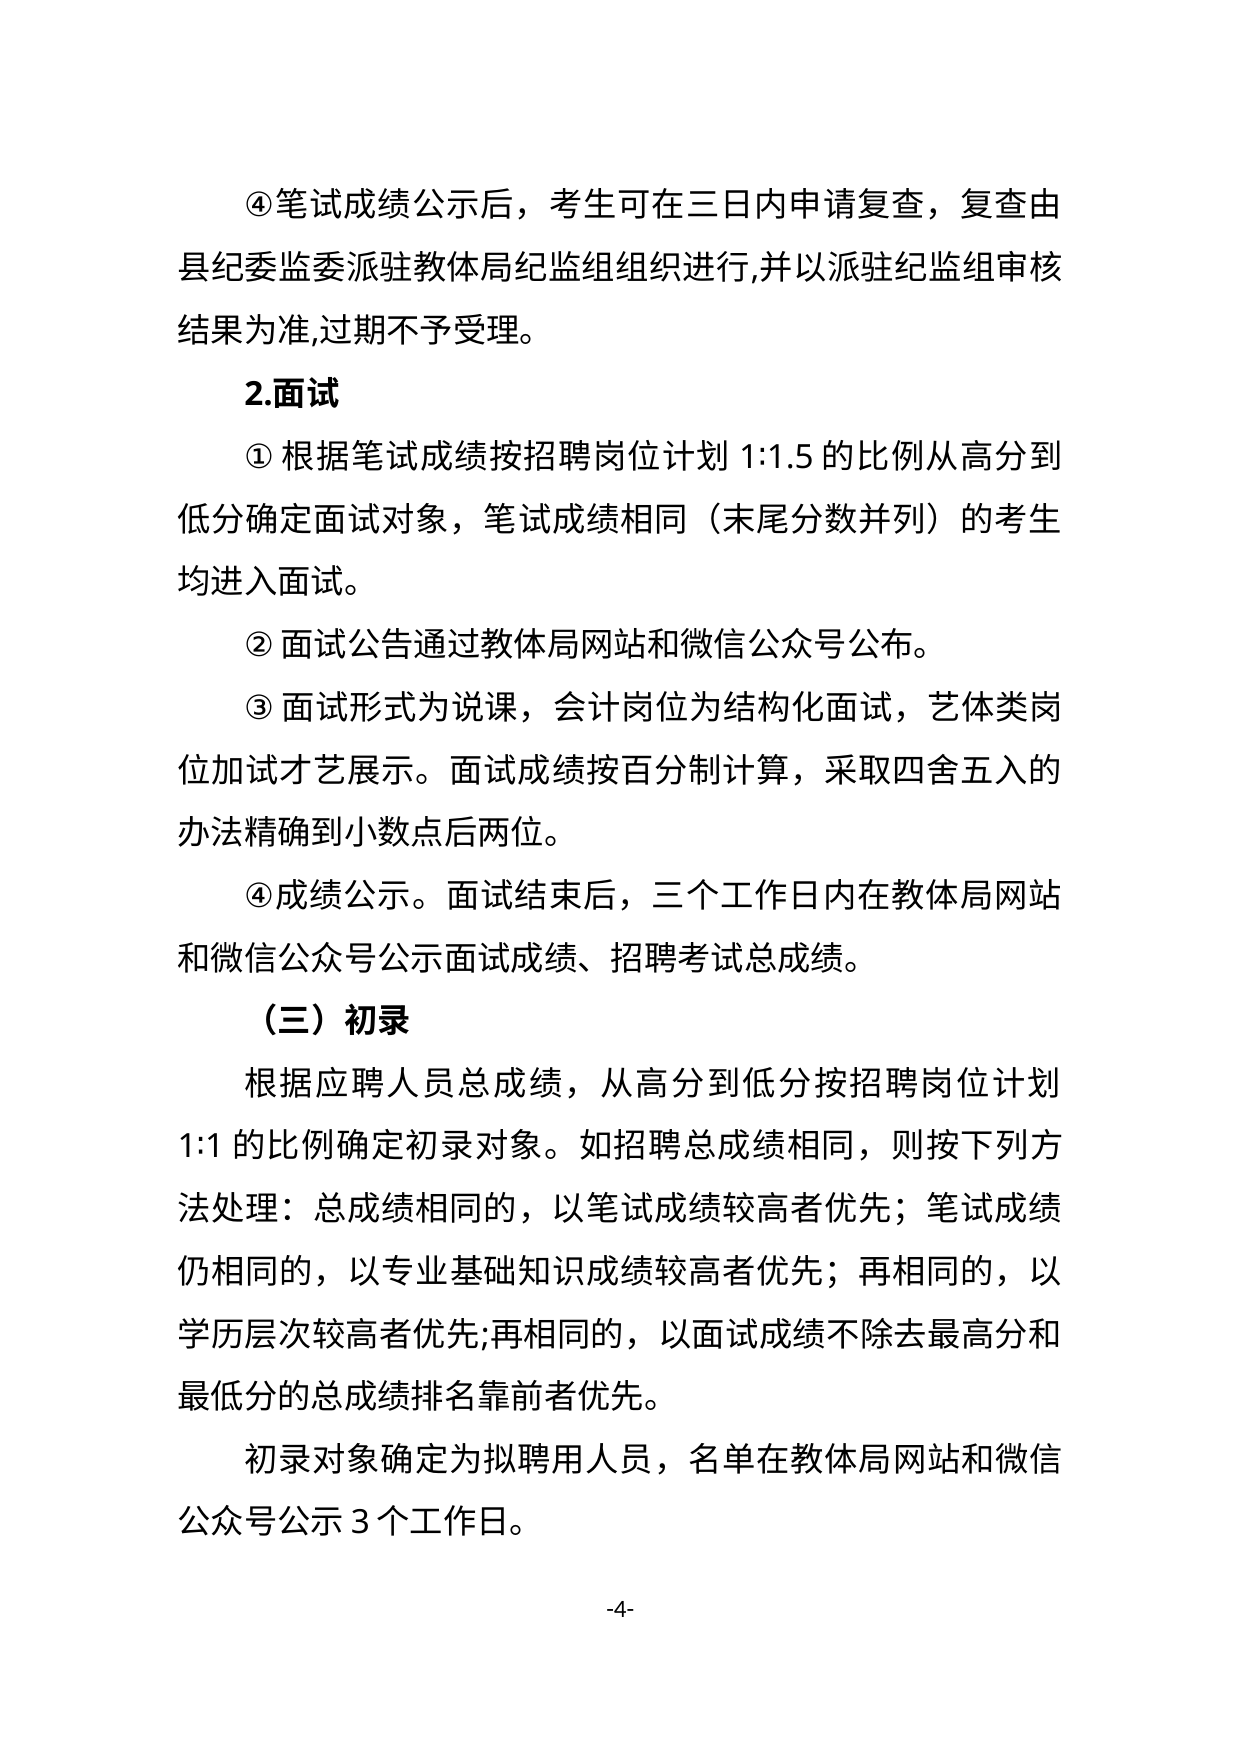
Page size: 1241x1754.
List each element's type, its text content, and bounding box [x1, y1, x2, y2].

text 根据应聘人员总成绩，从高分到低分按招聘岗位计划1∶1的比例确定初录对象。如招聘总成绩相同，则按下列方法处理：总成绩相同的，以笔试成绩较高者优先；笔试成绩仍相同的，以专业基础知识成绩较高者优先；再相同的，以学历层次较高者优先;再相同的，以面试成绩不除去最高分和最低分的总成绩排名靠前者优先。 [177, 1057, 1063, 1418]
text （三）初录 [177, 994, 1063, 1042]
text ②面试公告通过教体局网站和微信公众号公布。 [177, 618, 1063, 666]
text 2.面试 [177, 367, 1063, 415]
text ④笔试成绩公示后，考生可在三日内申请复查，复查由县纪委监委派驻教体局纪监组组织进行,并以派驻纪监组审核结果为准,过期不予受理。 [177, 178, 1063, 352]
text ①根据笔试成绩按招聘岗位计划1∶1.5的比例从高分到低分确定面试对象，笔试成绩相同（末尾分数并列）的考生均进入面试。 [177, 430, 1063, 603]
text ③面试形式为说课，会计岗位为结构化面试，艺体类岗位加试才艺展示。面试成绩按百分制计算，采取四舍五入的办法精确到小数点后两位。 [177, 681, 1063, 854]
text 初录对象确定为拟聘用人员，名单在教体局网站和微信公众号公示3个工作日。 [177, 1433, 1063, 1544]
text ④成绩公示。面试结束后，三个工作日内在教体局网站和微信公众号公示面试成绩、招聘考试总成绩。 [177, 869, 1063, 980]
